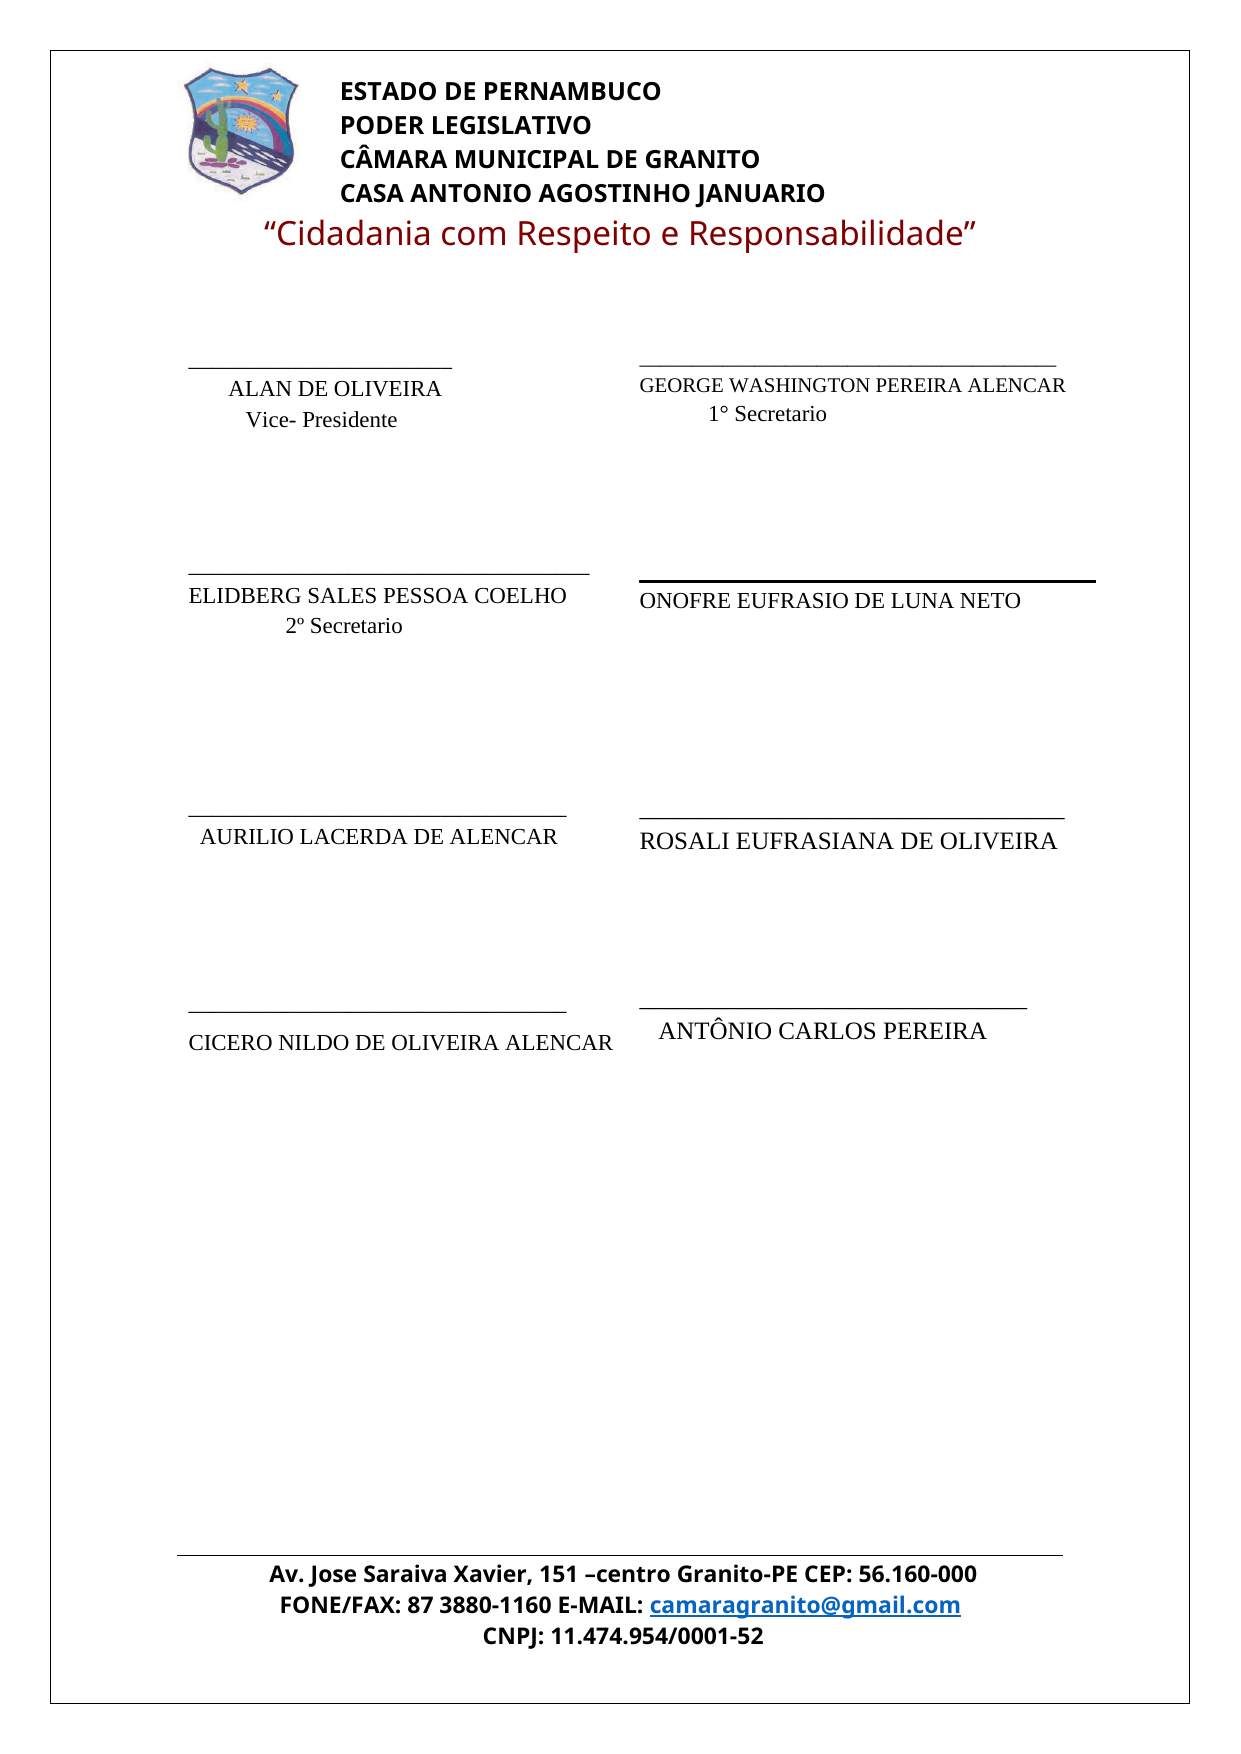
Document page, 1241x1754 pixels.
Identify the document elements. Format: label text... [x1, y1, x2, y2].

table_header ________________________________________ GEORGE WASHINGTON PEREIRA ALENCAR 1° Secretario [628, 345, 1107, 551]
picture [177, 62, 308, 202]
table_cell _______________________________ ANTÔNIO CARLOS PEREIRA [628, 950, 1107, 1069]
table_cell _________________________________ CICERO NILDO DE OLIVEIRA ALENCAR [177, 950, 628, 1069]
table_cell ___________________________________ ELIDBERG SALES PESSOA COELHO 2º Secretario [177, 551, 628, 793]
table_cell ONOFRE EUFRASIO DE LUNA NETO [628, 551, 1107, 793]
table_header _______________________ ALAN DE OLIVEIRA Vice- Presidente [177, 345, 628, 551]
table_cell _________________________________ AURILIO LACERDA DE ALENCAR [177, 793, 628, 950]
table_cell __________________________________ ROSALI EUFRASIANA DE OLIVEIRA [628, 793, 1107, 950]
